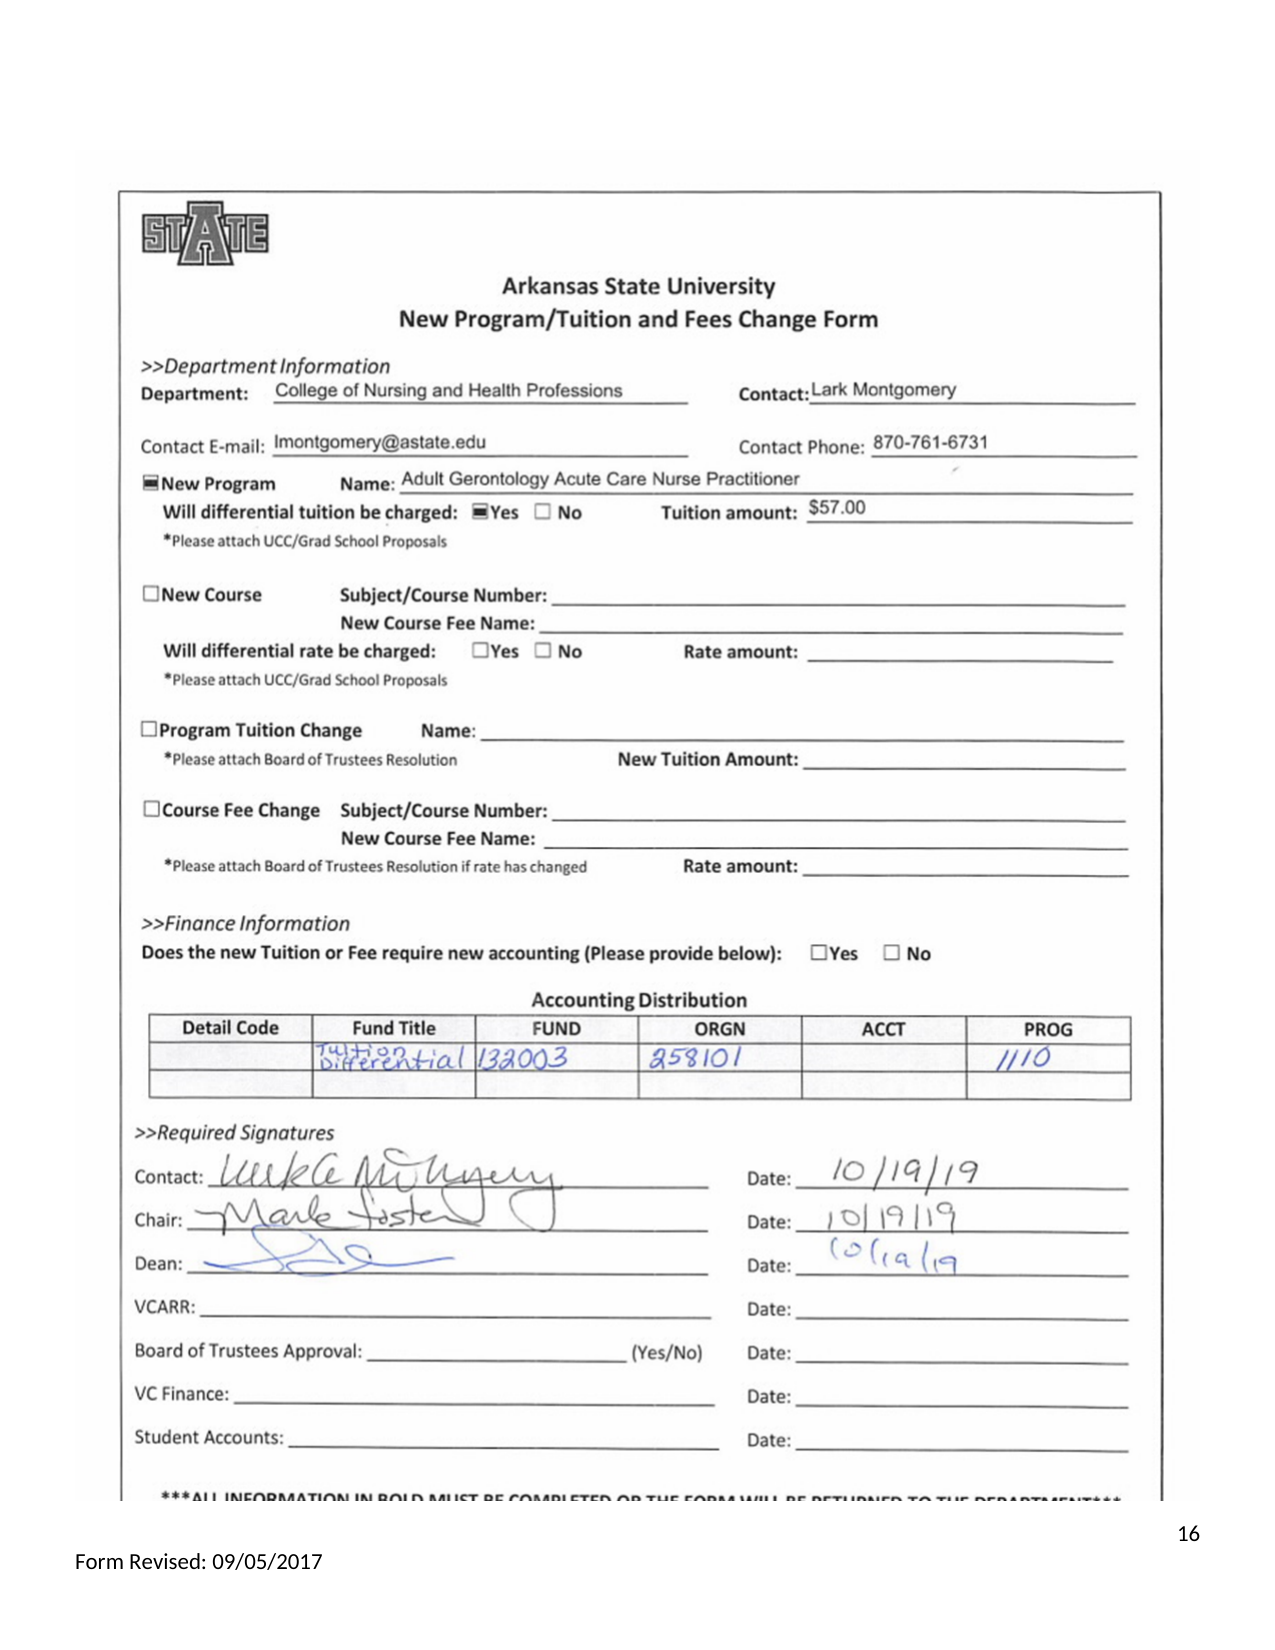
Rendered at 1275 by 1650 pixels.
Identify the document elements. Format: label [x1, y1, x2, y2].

picture [75, 150, 1200, 1501]
